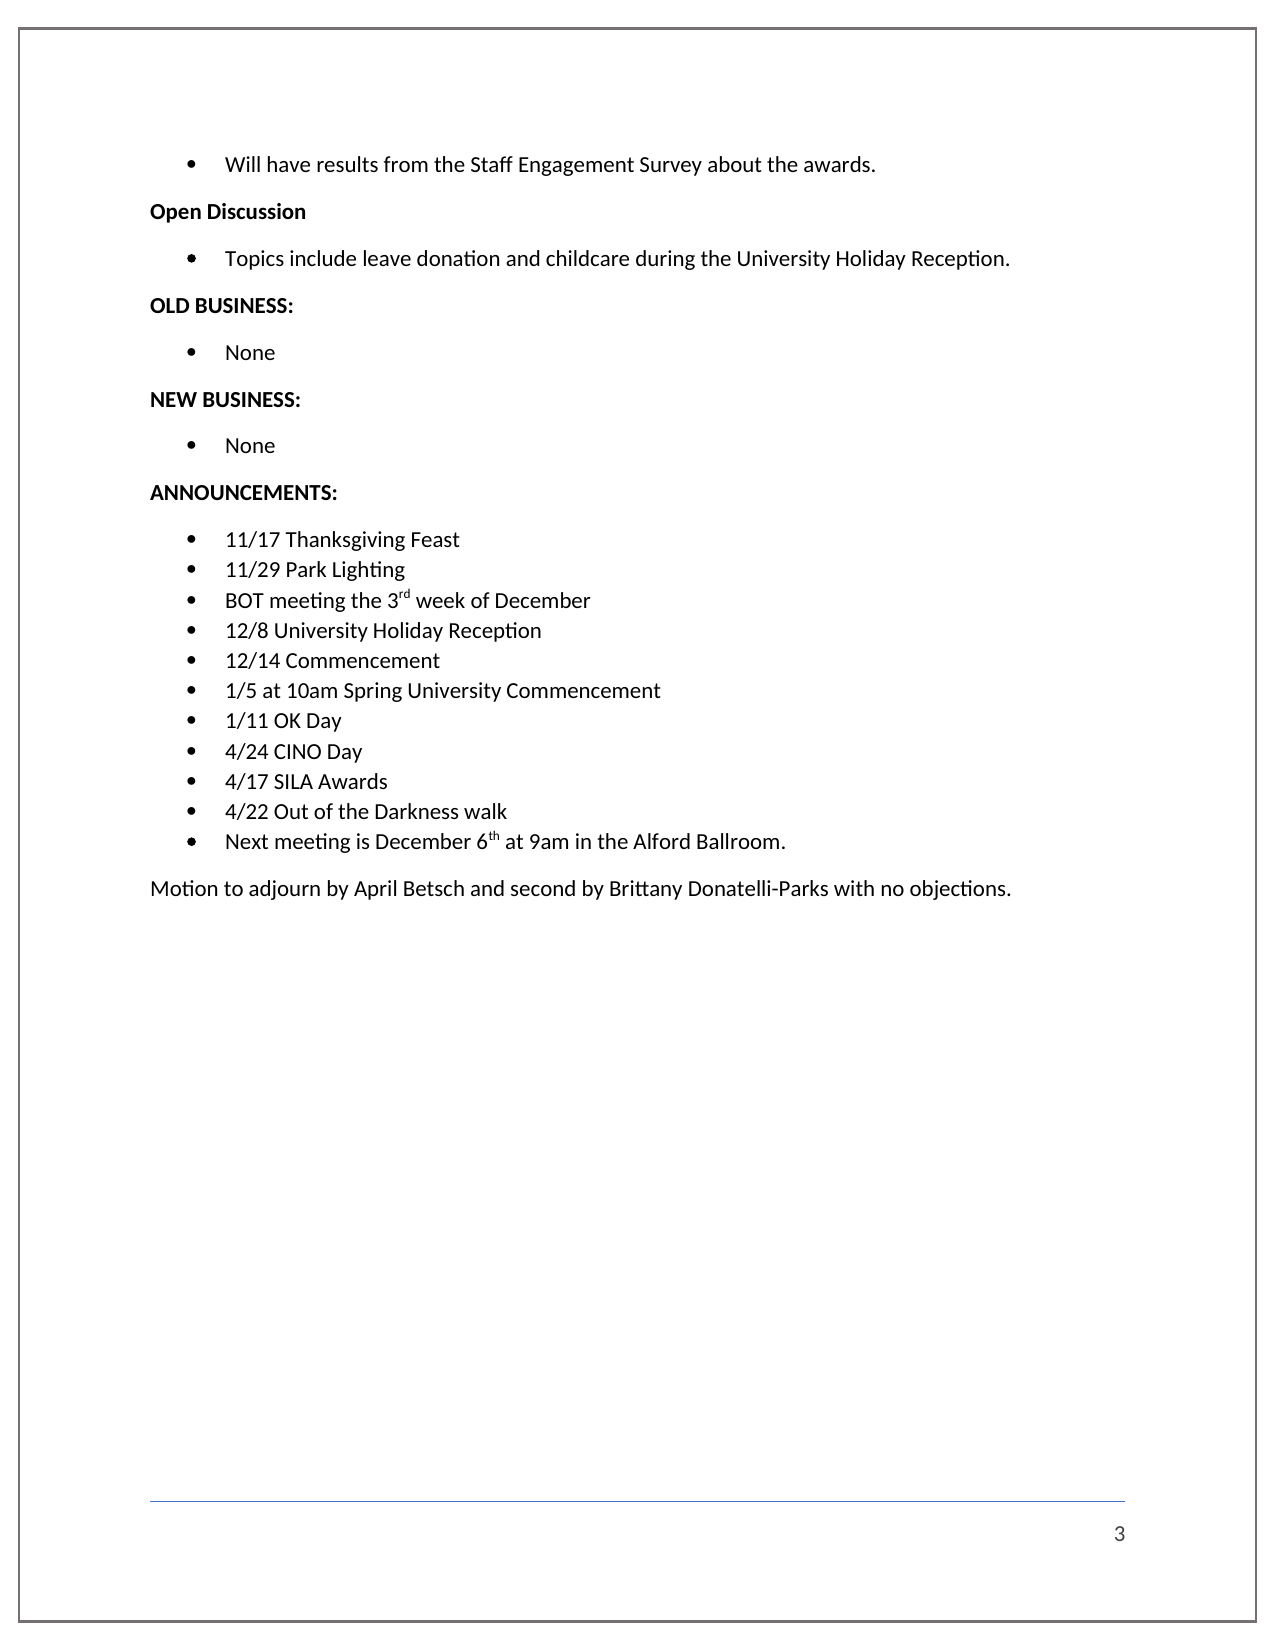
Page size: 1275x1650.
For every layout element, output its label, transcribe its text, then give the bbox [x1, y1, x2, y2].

text Motion to adjourn by April Betsch and second by Brittany Donatelli-Parks with no objections. [150, 874, 1125, 902]
list Topics include leave donation and childcare during the University Holiday Reception. [187, 244, 1125, 272]
list 1/5 at 10am Spring University Commencement [187, 676, 1125, 704]
list 4/22 Out of the Darkness walk [187, 797, 1125, 825]
text ANNOUNCEMENTS: [150, 478, 1125, 507]
list Next meeting is December 6th at 9am in the Alford Ballroom. [187, 827, 1125, 856]
list BOT meeting the 3rd week of December [187, 586, 1125, 614]
list 11/17 Thanksgiving Feast [187, 525, 1125, 553]
text OLD BUSINESS: [150, 291, 1125, 319]
list 4/24 CINO Day [187, 737, 1125, 765]
list Will have results from the Staff Engagement Survey about the awards. [187, 150, 1125, 178]
text Open Discussion [150, 197, 1125, 225]
list 11/29 Park Lighting [187, 556, 1125, 584]
list None [187, 432, 1125, 460]
list 12/8 University Holiday Reception [187, 616, 1125, 644]
text NEW BUSINESS: [150, 385, 1125, 413]
list 4/17 SILA Awards [187, 767, 1125, 795]
list 1/11 OK Day [187, 707, 1125, 735]
list 12/14 Commencement [187, 646, 1125, 674]
list None [187, 338, 1125, 366]
